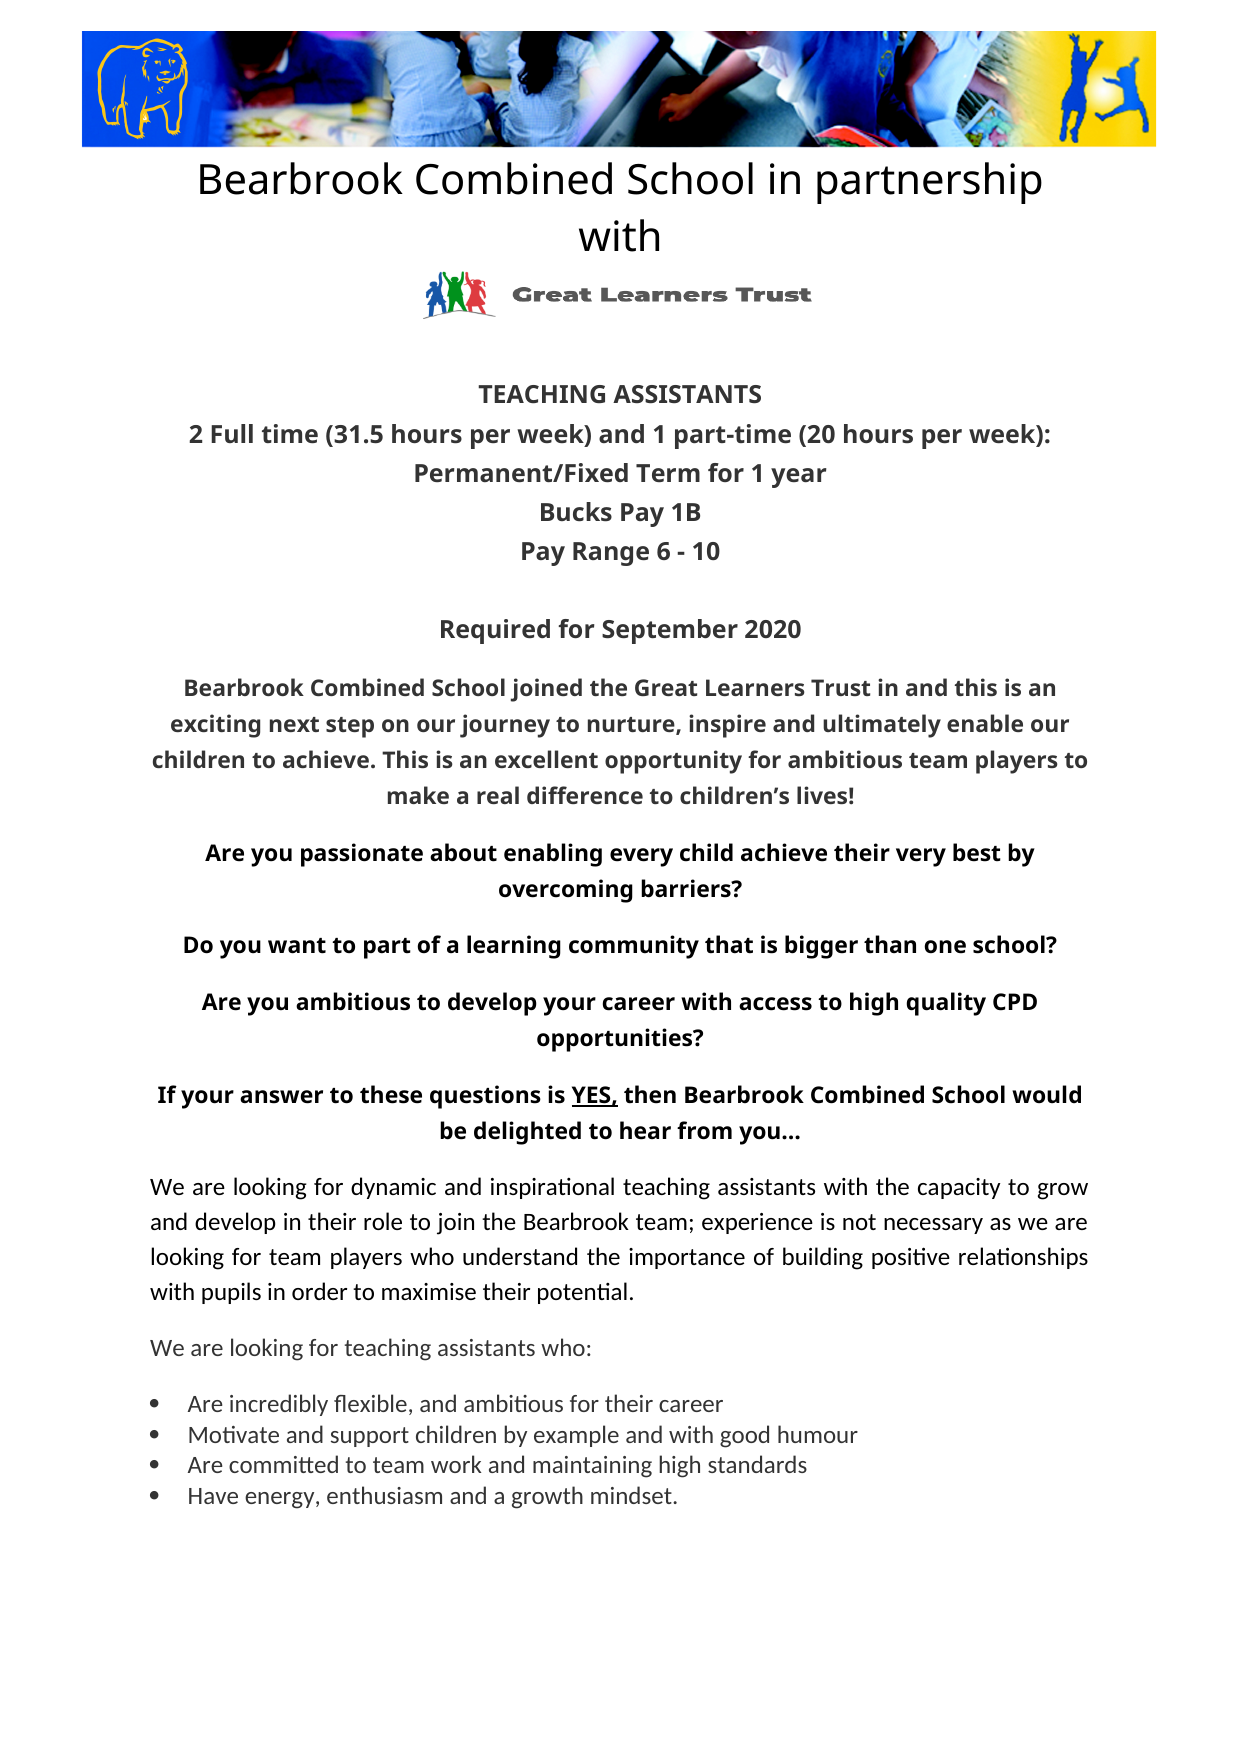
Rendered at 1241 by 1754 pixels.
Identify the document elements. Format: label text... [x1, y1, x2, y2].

text Bearbrook Combined School in partnership with [150, 150, 1090, 263]
text Are you ambitious to develop your career with access to high quality CPD opportunities? [150, 986, 1090, 1053]
text If your answer to these questions is YES, then Bearbrook Combined School would be delighted to hear from you… [150, 1079, 1090, 1146]
text We are looking for teaching assistants who: [150, 1332, 1090, 1363]
text Pay Range 6 - 10 [150, 534, 1090, 568]
list Are committed to team work and maintaining high standards [150, 1449, 1090, 1480]
text Bearbrook Combined School joined the Great Learners Trust in and this is an exciting next step on our journey to nurture, inspire and ultimately enable our children to achieve. This is an excellent opportunity for ambitious team players to make a real difference to children’s lives! [150, 672, 1090, 811]
text Required for September 2020 [150, 573, 1090, 646]
text TEACHING ASSISTANTS [150, 377, 1090, 411]
text We are looking for dynamic and inspirational teaching assistants with the capacity to grow and develop in their role to join the Bearbrook team; experience is not necessary as we are looking for team players who understand the importance of building positive relationships with pupils in order to maximise their potential. [150, 1172, 1090, 1307]
picture [81, 31, 1157, 148]
text Bucks Pay 1B [150, 494, 1090, 529]
picture [419, 265, 816, 318]
list Are incredibly flexible, and ambitious for their career [150, 1388, 1090, 1419]
list Motivate and support children by example and with good humour [150, 1419, 1090, 1449]
text Do you want to part of a learning community that is bigger than one school? [150, 929, 1090, 961]
text Are you passionate about enabling every child achieve their very best by overcoming barriers? [150, 837, 1090, 904]
text 2 Full time (31.5 hours per week) and 1 part-time (20 hours per week): Permanent/Fixed Term for 1 year [150, 416, 1090, 489]
list Have energy, enthusiasm and a growth mindset. [150, 1480, 1090, 1510]
